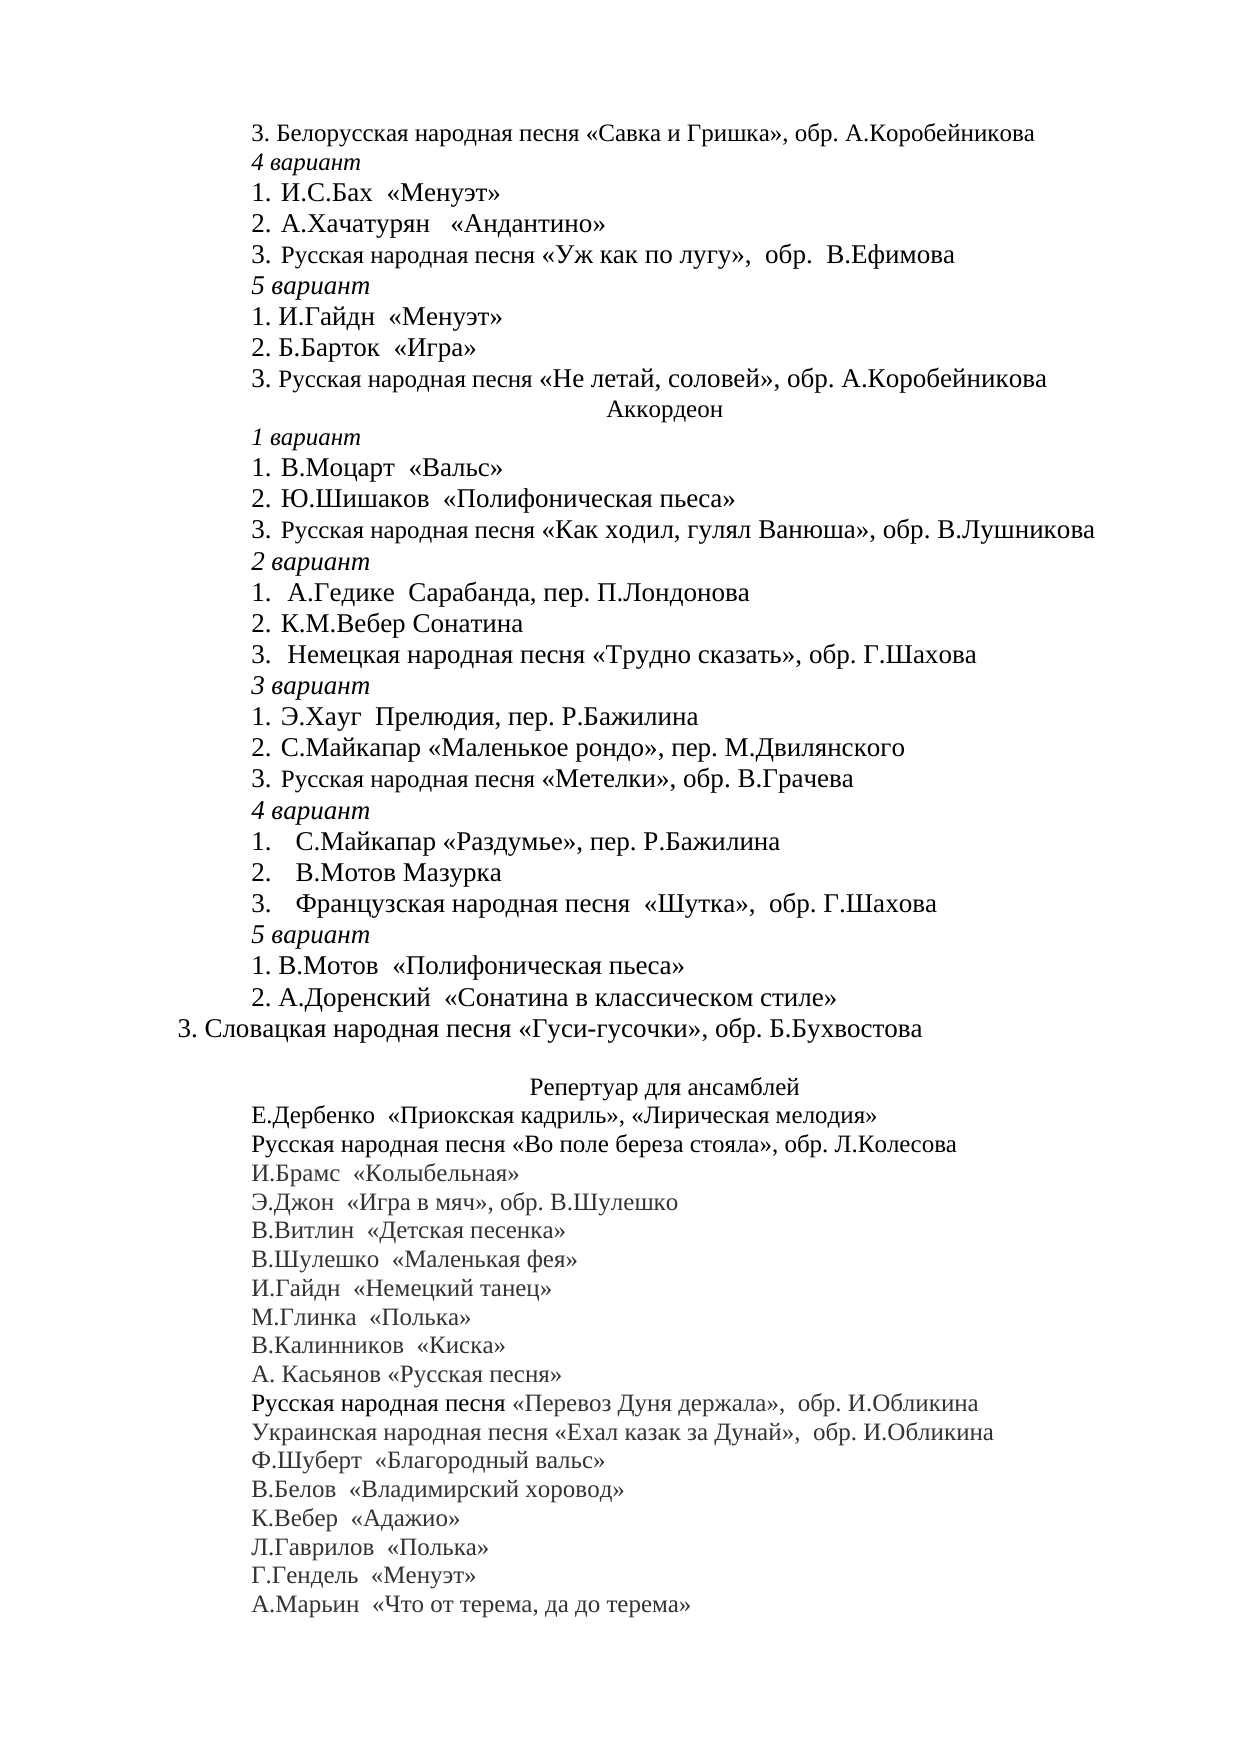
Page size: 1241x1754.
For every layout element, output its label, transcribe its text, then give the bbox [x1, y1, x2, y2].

text Русская народная песня «Перевоз Дуня держала», обр. И.Обликина [177, 1388, 1152, 1417]
list Французская народная песня «Шутка», обр. Г.Шахова [177, 887, 1152, 918]
text 2 вариант [177, 544, 1152, 576]
text Л.Гаврилов «Полька» [177, 1532, 1152, 1560]
text И.Брамс «Колыбельная» [177, 1158, 1152, 1187]
text К.Вебер «Адажио» [177, 1503, 1152, 1532]
text В.Витлин «Детская песенка» [177, 1215, 1152, 1244]
text Г.Гендель «Менуэт» [177, 1560, 1152, 1589]
text 5 вариант [177, 918, 1152, 949]
text В.Шулешко «Маленькая фея» [177, 1244, 1152, 1273]
text Ф.Шуберт «Благородный вальс» [177, 1445, 1152, 1474]
text В.Калинников «Киска» [177, 1330, 1152, 1359]
text И.Гайдн «Немецкий танец» [177, 1273, 1152, 1302]
list К.М.Вебер Сонатина [177, 607, 1152, 638]
text 2. А.Доренский «Сонатина в классическом стиле» [177, 981, 1152, 1012]
text А.Марьин «Что от терема, да до терема» [177, 1589, 1152, 1618]
list И.С.Бах «Менуэт» [177, 176, 1152, 207]
list Русская народная песня «Метелки», обр. В.Грачева [177, 763, 1152, 794]
text 3. Русская народная песня «Не летай, соловей», обр. А.Коробейникова [177, 362, 1152, 394]
list Русская народная песня «Уж как по лугу», обр. В.Ефимова [177, 238, 1152, 269]
text В.Белов «Владимирский хоровод» [177, 1474, 1152, 1503]
text Э.Джон «Игра в мяч», обр. В.Шулешко [177, 1187, 1152, 1215]
text Украинская народная песня «Ехал казак за Дунай», обр. И.Обликина [177, 1417, 1152, 1445]
list С.Майкапар «Раздумье», пер. Р.Бажилина [177, 825, 1152, 856]
text М.Глинка «Полька» [177, 1302, 1152, 1330]
text 1 вариант [177, 422, 1152, 451]
text 4 вариант [177, 147, 1152, 176]
list Немецкая народная песня «Трудно сказать», обр. Г.Шахова [177, 638, 1152, 669]
text 1. И.Гайдн «Менуэт» [177, 300, 1152, 331]
text 3. Словацкая народная песня «Гуси-гусочки», обр. Б.Бухвостова [177, 1012, 1152, 1043]
list В.Мотов Мазурка [177, 856, 1152, 887]
text 1. В.Мотов «Полифоническая пьеса» [177, 949, 1152, 981]
text Репертуар для ансамблей [177, 1072, 1152, 1100]
text 3 вариант [177, 669, 1152, 700]
text 2. Б.Барток «Игра» [177, 331, 1152, 362]
text Аккордеон [177, 394, 1152, 422]
text А. Касьянов «Русская песня» [177, 1359, 1152, 1388]
list Ю.Шишаков «Полифоническая пьеса» [177, 482, 1152, 513]
text 3. Белорусская народная песня «Савка и Гришка», обр. А.Коробейникова [177, 118, 1152, 147]
list Э.Хауг Прелюдия, пер. Р.Бажилина [177, 700, 1152, 731]
text 5 вариант [177, 269, 1152, 300]
list С.Майкапар «Маленькое рондо», пер. М.Двилянского [177, 731, 1152, 763]
text Е.Дербенко «Приокская кадриль», «Лирическая мелодия» [177, 1100, 1152, 1129]
text Русская народная песня «Во поле береза стояла», обр. Л.Колесова [177, 1129, 1152, 1158]
list В.Моцарт «Вальс» [177, 451, 1152, 482]
list А.Гедике Сарабанда, пер. П.Лондонова [177, 576, 1152, 607]
text 4 вариант [177, 794, 1152, 825]
list Русская народная песня «Как ходил, гулял Ванюша», обр. В.Лушникова [177, 513, 1152, 544]
list А.Хачатурян «Андантино» [177, 207, 1152, 238]
